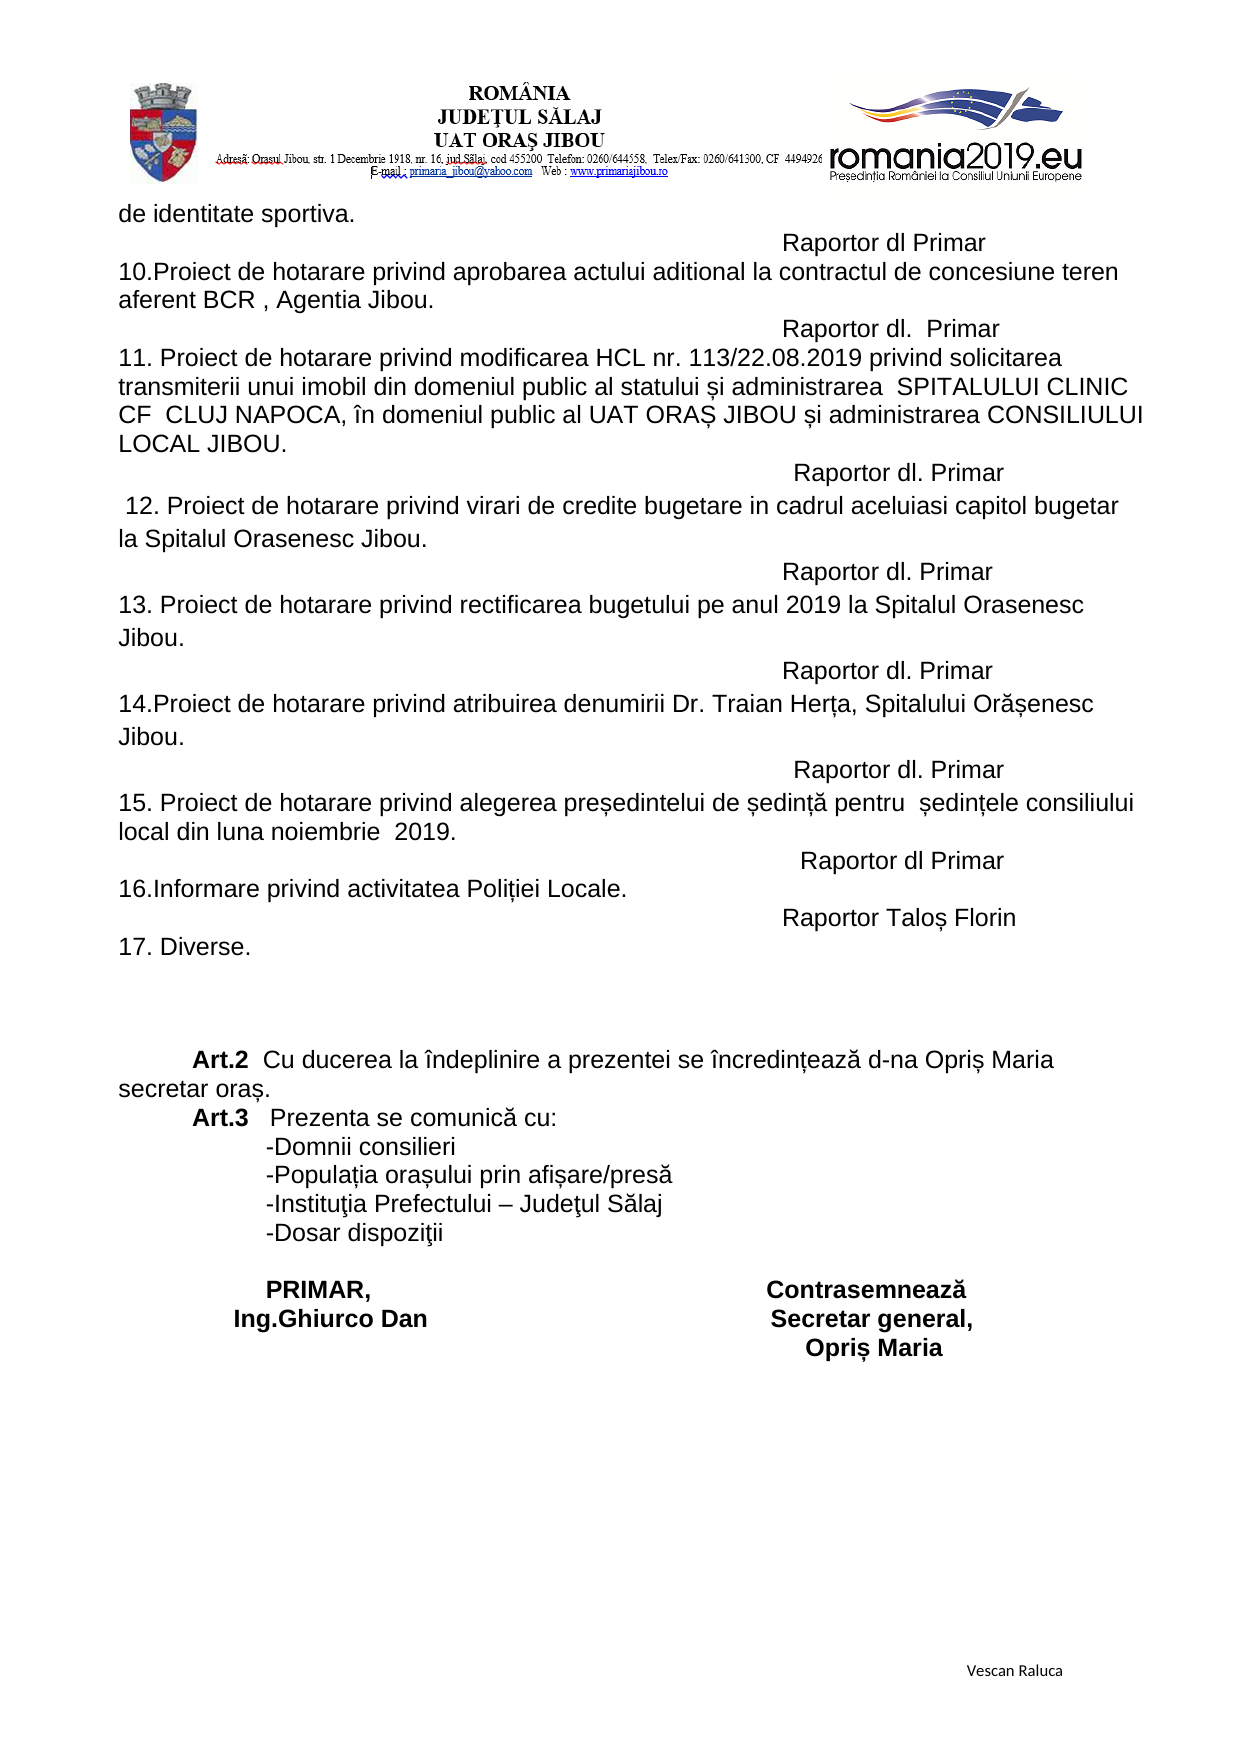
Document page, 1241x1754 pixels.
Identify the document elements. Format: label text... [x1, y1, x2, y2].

text Raportor dl Primar [718, 846, 1152, 874]
text Ing.Ghiurco Dan Secretar general, [118, 1304, 1152, 1333]
text -Instituţia Prefectului – Judeţul Sălaj [118, 1189, 1152, 1218]
text 16.Informare privind activitatea Poliției Locale. [118, 874, 1152, 903]
text 13. Proiect de hotarare privind rectificarea bugetului pe anul 2019 la Spitalul Orasenesc Jibou. [118, 590, 1152, 652]
text 11. Proiect de hotarare privind modificarea HCL nr. 113/22.08.2019 privind solicitarea transmiterii unui imobil din domeniul public al statului și administrarea SPITALULUI CLINIC CF CLUJ NAPOCA, în domeniul public al UAT ORAȘ JIBOU și administrarea CONSILIULUI LOCAL JIBOU. [118, 343, 1152, 458]
text Raportor dl. Primar [118, 557, 1152, 586]
text Raportor dl. Primar [118, 656, 1152, 685]
picture [118, 73, 1086, 200]
text Art.3 Prezenta se comunică cu: [118, 1103, 1152, 1132]
text 15. Proiect de hotarare privind alegerea președintelui de ședință pentru ședințele consiliului local din luna noiembrie 2019. [118, 788, 1152, 846]
text 17. Diverse. [118, 932, 1152, 961]
text 14.Proiect de hotarare privind atribuirea denumirii Dr. Traian Herța, Spitalului Orășenesc Jibou. [118, 689, 1152, 751]
text Raportor Taloș Florin [118, 903, 1152, 932]
text -Domnii consilieri [118, 1132, 1152, 1160]
text 12. Proiect de hotarare privind virari de credite bugetare in cadrul aceluiasi capitol bugetar la Spitalul Orasenesc Jibou. [118, 491, 1152, 553]
text PRIMAR, Contrasemnează [192, 1275, 1152, 1304]
text -Populația orașului prin afișare/presă [118, 1160, 1152, 1189]
text Raportor dl. Primar [718, 755, 1152, 784]
text Raportor dl. Primar [708, 314, 1152, 343]
text Opriș Maria [118, 1333, 1152, 1362]
text 10.Proiect de hotarare privind aprobarea actului aditional la contractul de concesiune teren aferent BCR , Agentia Jibou. [118, 257, 1152, 314]
text Art.2 Cu ducerea la îndeplinire a prezentei se încredințează d-na Opriș Maria secretar oraș. [118, 1045, 1152, 1103]
text Raportor dl. Primar [793, 458, 1152, 487]
text -Dosar dispoziţii [118, 1218, 1152, 1247]
